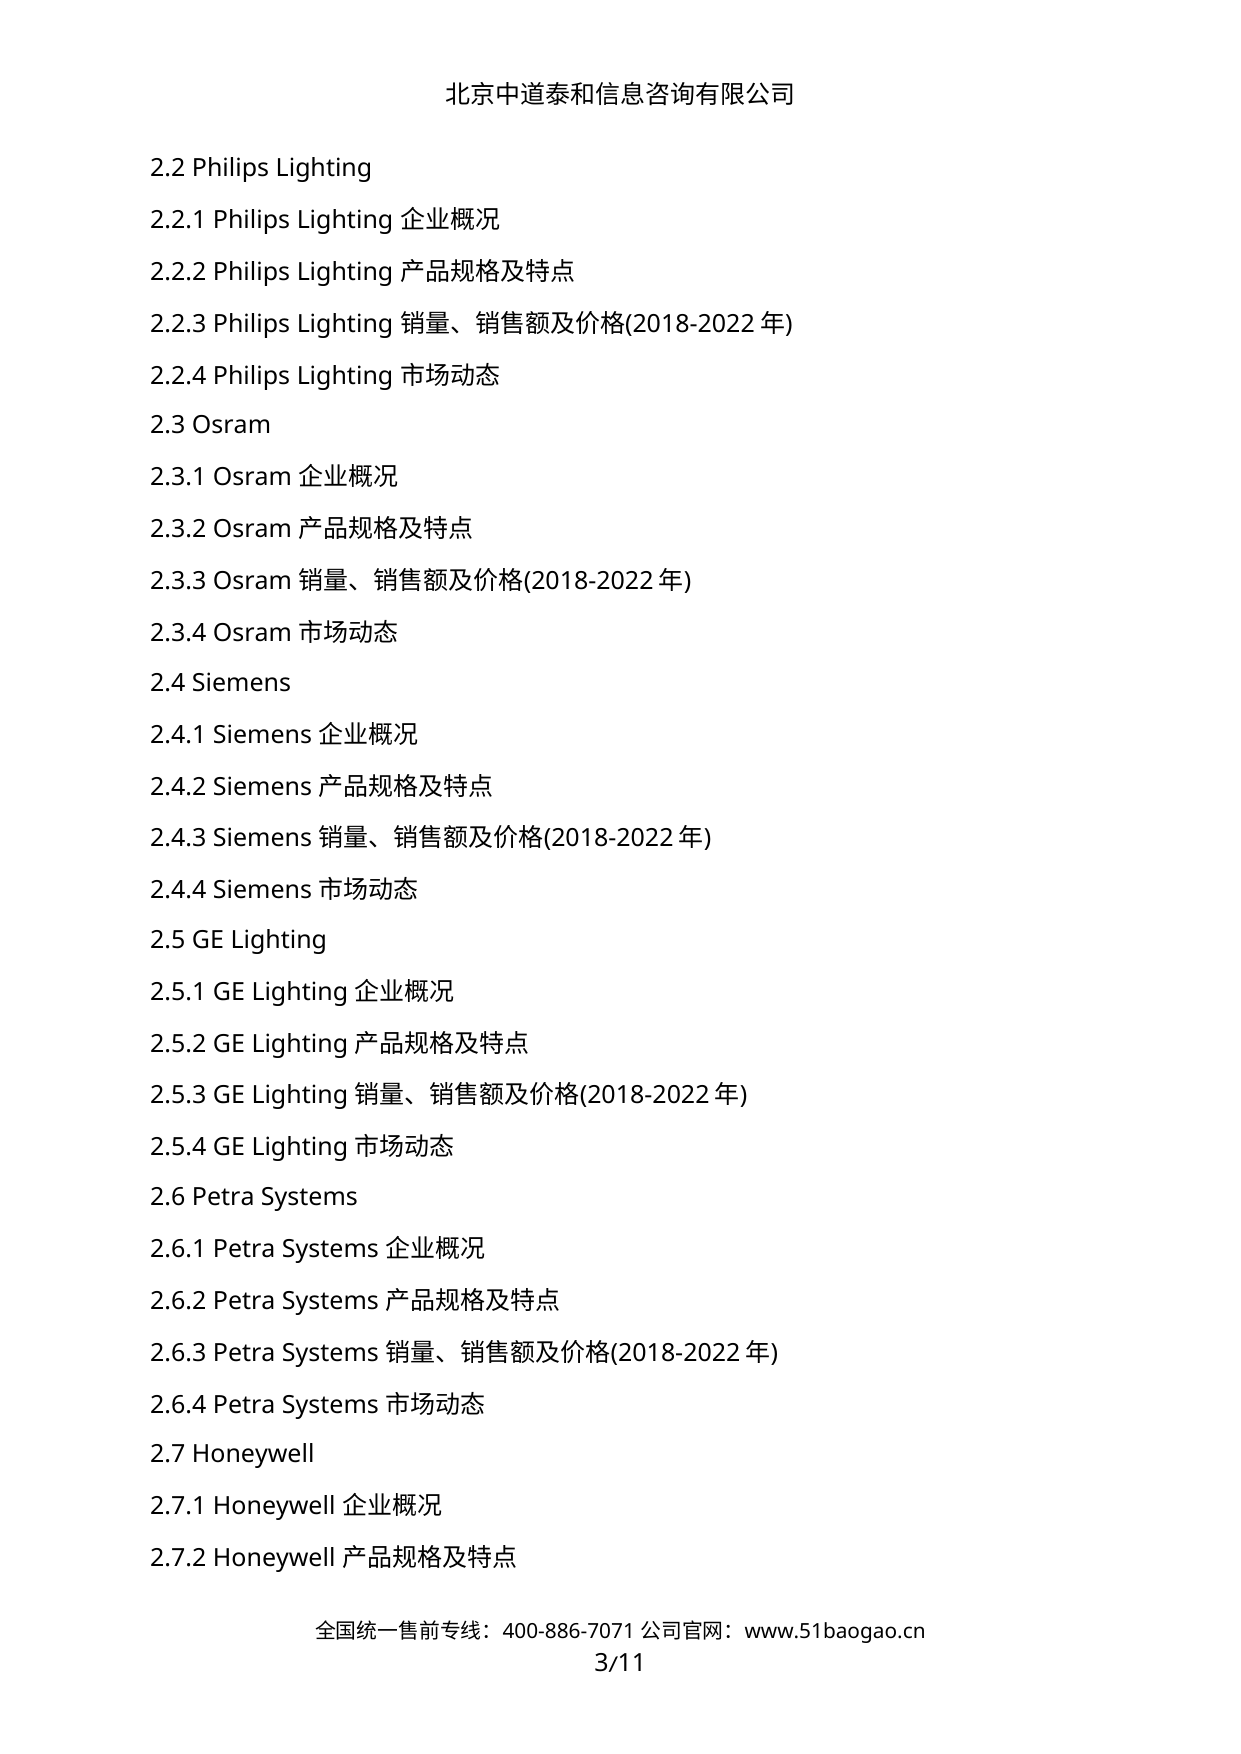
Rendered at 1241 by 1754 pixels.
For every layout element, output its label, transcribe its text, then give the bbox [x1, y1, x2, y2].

text 2.7.1 Honeywell 企业概况 [150, 1486, 1090, 1522]
text 2.2.4 Philips Lighting 市场动态 [150, 355, 1090, 392]
text 2.6.4 Petra Systems 市场动态 [150, 1384, 1090, 1420]
text 2.5.2 GE Lighting 产品规格及特点 [150, 1023, 1090, 1059]
text 2.4.1 Siemens 企业概况 [150, 714, 1090, 750]
text 2.7 Honeywell [150, 1436, 1090, 1470]
text 2.3 Osram [150, 407, 1090, 441]
text 2.6.3 Petra Systems 销量、销售额及价格(2018-2022年) [150, 1332, 1090, 1368]
text 2.3.3 Osram 销量、销售额及价格(2018-2022年) [150, 561, 1090, 597]
text 2.3.1 Osram 企业概况 [150, 457, 1090, 493]
text 2.3.4 Osram 市场动态 [150, 612, 1090, 649]
text 2.4.4 Siemens 市场动态 [150, 870, 1090, 906]
text 2.5.3 GE Lighting 销量、销售额及价格(2018-2022年) [150, 1075, 1090, 1111]
text 2.2 Philips Lighting [150, 150, 1090, 184]
text 2.5.4 GE Lighting 市场动态 [150, 1127, 1090, 1163]
text 2.3.2 Osram 产品规格及特点 [150, 509, 1090, 545]
text 2.4.3 Siemens 销量、销售额及价格(2018-2022年) [150, 818, 1090, 854]
text 2.5 GE Lighting [150, 922, 1090, 956]
text 2.6.2 Petra Systems 产品规格及特点 [150, 1280, 1090, 1317]
text 2.7.2 Honeywell 产品规格及特点 [150, 1537, 1090, 1574]
text 2.6.1 Petra Systems 企业概况 [150, 1228, 1090, 1265]
text 2.4 Siemens [150, 664, 1090, 698]
text 2.2.3 Philips Lighting 销量、销售额及价格(2018-2022年) [150, 303, 1090, 340]
text 2.6 Petra Systems [150, 1179, 1090, 1213]
text 2.4.2 Siemens 产品规格及特点 [150, 766, 1090, 802]
text 2.5.1 GE Lighting 企业概况 [150, 971, 1090, 1007]
text 2.2.2 Philips Lighting 产品规格及特点 [150, 252, 1090, 288]
text 2.2.1 Philips Lighting 企业概况 [150, 200, 1090, 236]
